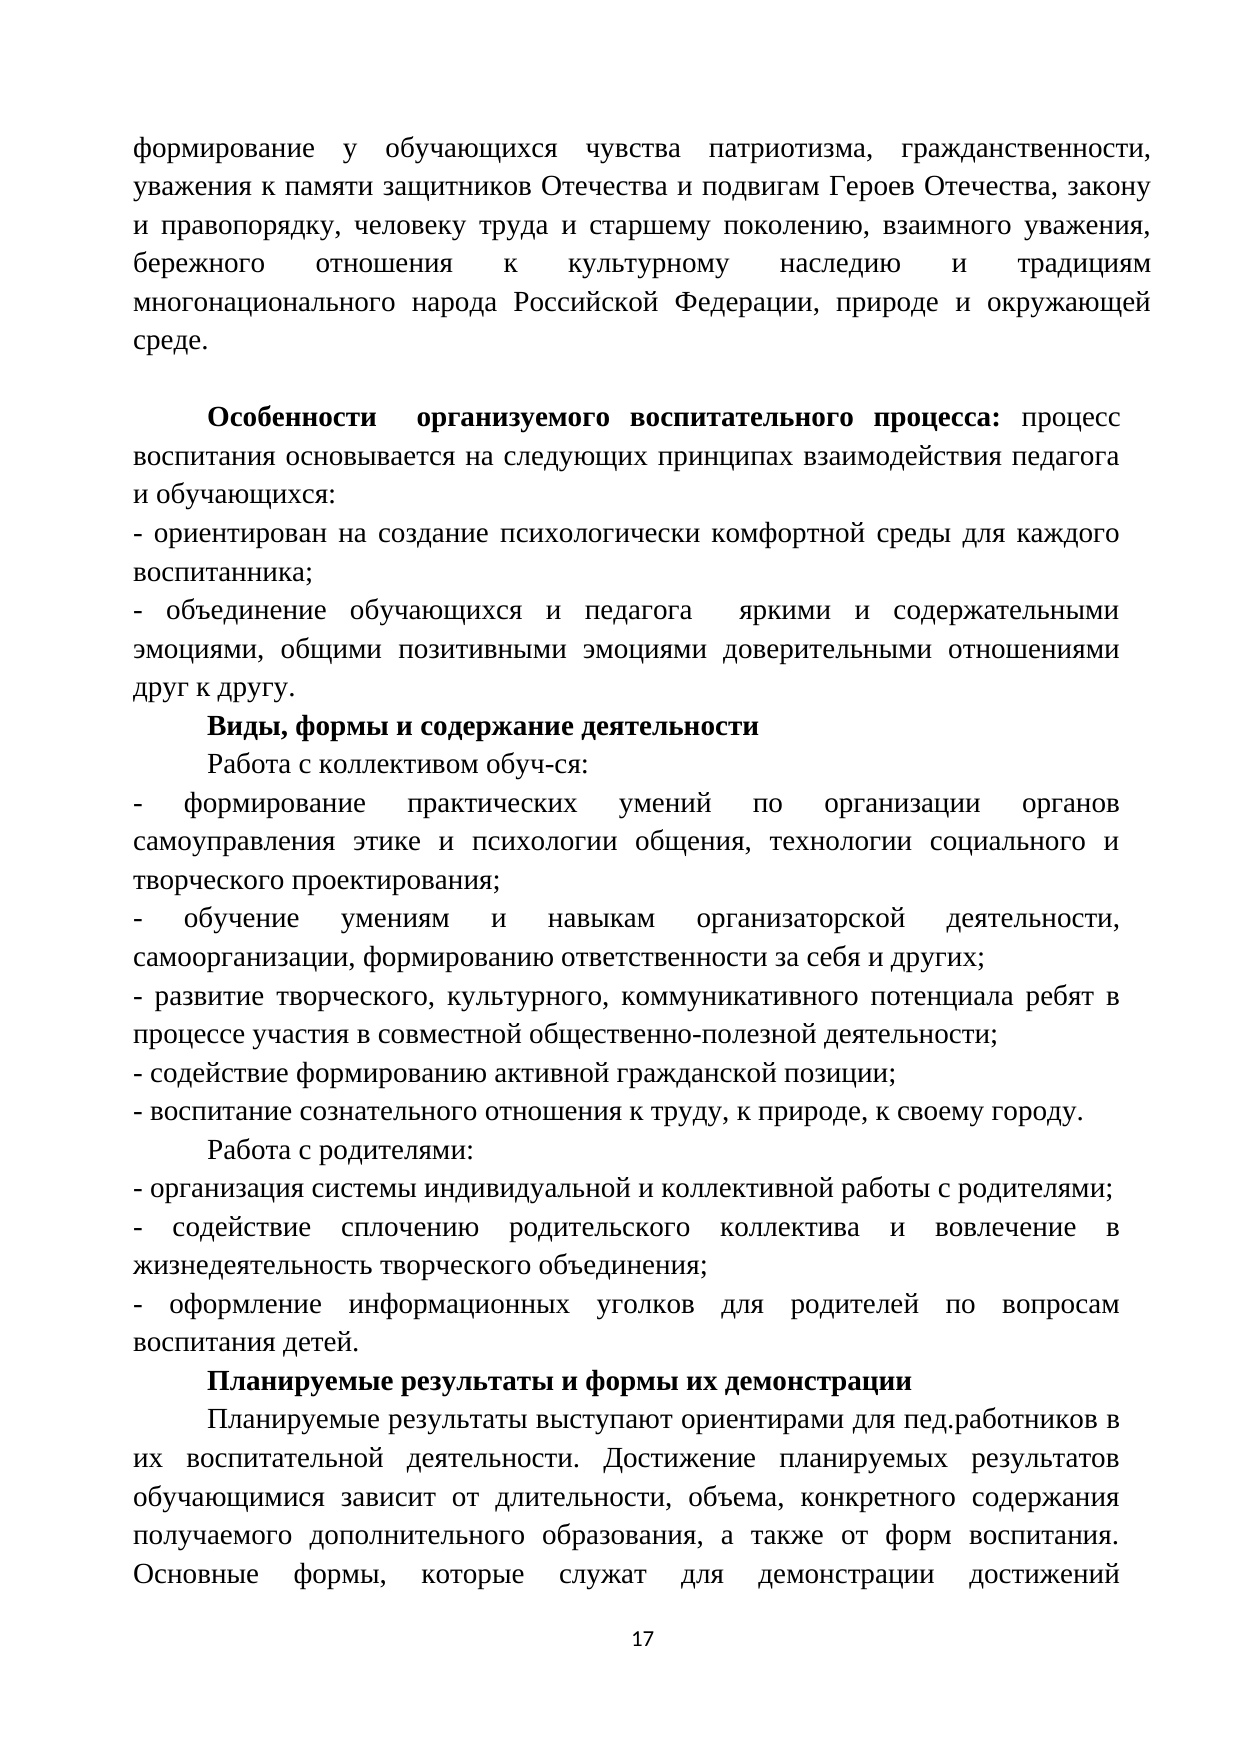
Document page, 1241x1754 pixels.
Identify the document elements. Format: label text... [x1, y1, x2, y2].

text - содействие формированию активной гражданской позиции; [133, 1055, 1121, 1088]
text Виды, формы и содержание деятельности [133, 708, 1121, 741]
text - воспитание сознательного отношения к труду, к природе, к своему городу. [133, 1093, 1121, 1127]
text - оформление информационных уголков для родителей по вопросам воспитания детей. [133, 1286, 1121, 1358]
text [133, 130, 1152, 356]
text - формирование практических умений по организации органов самоуправления этике и психологии общения, технологии социального и творческого проектирования; [133, 785, 1121, 896]
text - организация системы индивидуальной и коллективной работы с родителями; [133, 1170, 1121, 1204]
text Планируемые результаты и формы их демонстрации [133, 1363, 1121, 1397]
text Работа с родителями: [133, 1132, 1121, 1165]
text - содействие сплочению родительского коллектива и вовлечение в жизнедеятельность творческого объединения; [133, 1209, 1121, 1281]
text Особенности организуемого воспитательного процесса: процесс воспитания основывается на следующих принципах взаимодействия педагога и обучающихся: [133, 399, 1121, 510]
text - развитие творческого, культурного, коммуникативного потенциала ребят в процессе участия в совместной общественно-полезной деятельности; [133, 978, 1121, 1050]
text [133, 1402, 1121, 1589]
text - объединение обучающихся и педагога яркими и содержательными эмоциями, общими позитивными эмоциями доверительными отношениями друг к другу. [133, 592, 1121, 703]
text Работа с коллективом обуч-ся: [133, 746, 1121, 780]
text - ориентирован на создание психологически комфортной среды для каждого воспитанника; [133, 515, 1121, 587]
text - обучение умениям и навыкам организаторской деятельности, самоорганизации, формированию ответственности за себя и других; [133, 901, 1121, 973]
